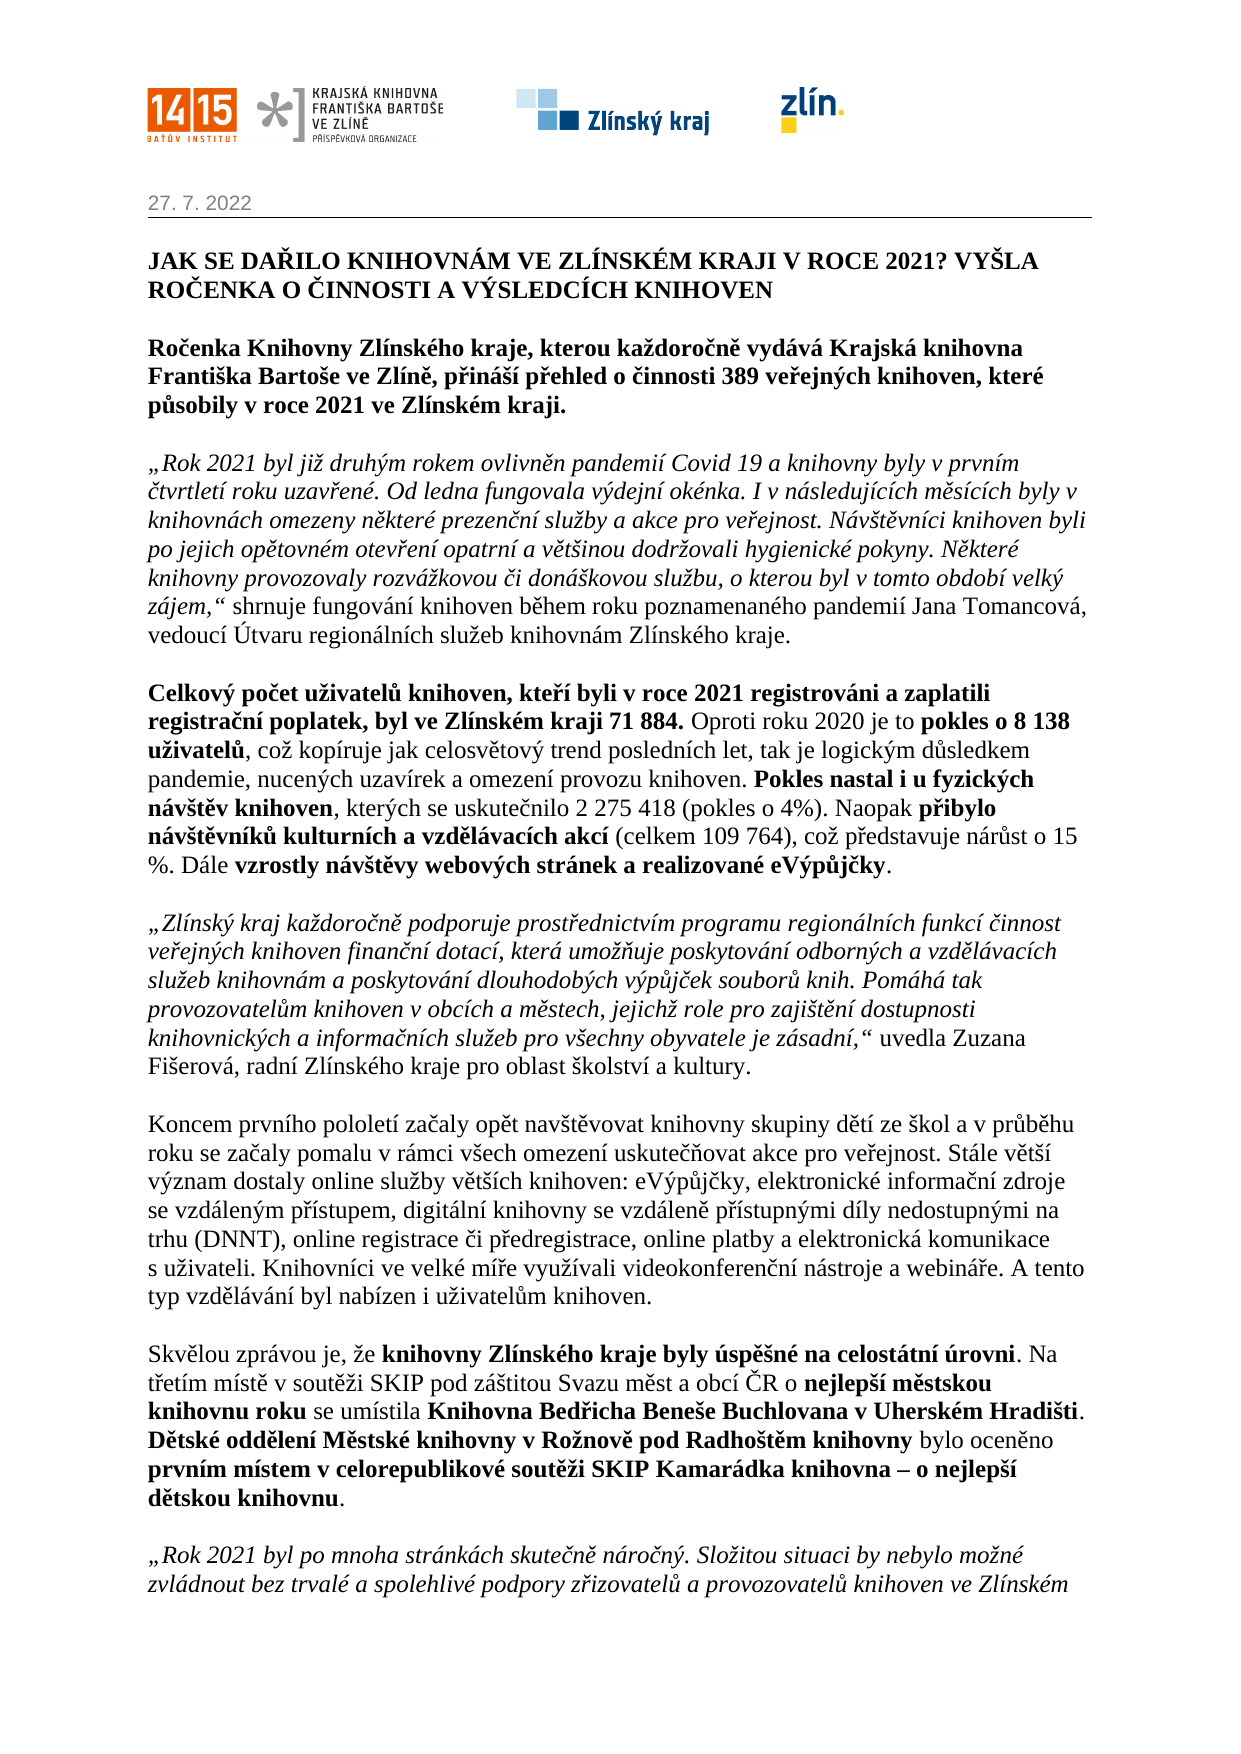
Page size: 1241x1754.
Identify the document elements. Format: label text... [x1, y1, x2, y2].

picture [147, 86, 443, 142]
text Celkový počet uživatelů knihoven, kteří byli v roce 2021 registrováni a zaplatili registrační poplatek, byl ve Zlínském kraji 71 884. Oproti roku 2020 je to pokles o 8 138 uživatelů, což kopíruje jak celosvětový trend posledních let, tak je logickým důsledkem pandemie, nucených uzavírek a omezení provozu knihoven. Pokles nastal i u fyzických návštěv knihoven, kterých se uskutečnilo 2 275 418 (pokles o 4%). Naopak přibylo návštěvníků kulturních a vzdělávacích akcí (celkem 109 764), což představuje nárůst o 15 %. Dále vzrostly návštěvy webových stránek a realizované eVýpůjčky. [148, 678, 1092, 879]
text Koncem prvního pololetí začaly opět navštěvovat knihovny skupiny dětí ze škol a v průběhu roku se začaly pomalu v rámci všech omezení uskutečňovat akce pro veřejnost. Stále větší význam dostaly online služby větších knihoven: eVýpůjčky, elektronické informační zdroje se vzdáleným přístupem, digitální knihovny se vzdáleně přístupnými díly nedostupnými na trhu (DNNT), online registrace či předregistrace, online platby a elektronická komunikace s uživateli. Knihovníci ve velké míře využívali videokonferenční nástroje a webináře. A tento typ vzdělávání byl nabízen i uživatelům knihoven. [148, 1109, 1092, 1310]
picture [515, 87, 710, 137]
text JAK SE DAŘILO KNIHOVNÁM VE ZLÍNSKÉM KRAJI V ROCE 2021? VYŠLA ROČENKA O ČINNOSTI A VÝSLEDCÍCH KNIHOVEN [148, 246, 1092, 333]
text Ročenka Knihovny Zlínského kraje, kterou každoročně vydává Krajská knihovna Františka Bartoše ve Zlíně, přináší přehled o činnosti 389 veřejných knihoven, které působily v roce 2021 ve Zlínském kraji. [148, 333, 1092, 419]
picture [781, 87, 844, 133]
text Skvělou zprávou je, že knihovny Zlínského kraje byly úspěšné na celostátní úrovni. Na třetím místě v soutěži SKIP pod záštitou Svazu měst a obcí ČR o nejlepší městskou knihovnu roku se umístila Knihovna Bedřicha Beneše Buchlovana v Uherském Hradišti. Dětské oddělení Městské knihovny v Rožnově pod Radhoštěm knihovny bylo oceněno prvním místem v celorepublikové soutěži SKIP Kamarádka knihovna – o nejlepší dětskou knihovnu. [148, 1339, 1092, 1511]
text „Zlínský kraj každoročně podporuje prostřednictvím programu regionálních funkcí činnost veřejných knihoven finanční dotací, která umožňuje poskytování odborných a vzdělávacích služeb knihovnám a poskytování dlouhodobých výpůjček souborů knih. Pomáhá tak provozovatelům knihoven v obcích a městech, jejichž role pro zajištění dostupnosti knihovnických a informačních služeb pro všechny obyvatele je zásadní,“ uvedla Zuzana Fišerová, radní Zlínského kraje pro oblast školství a kultury. [148, 908, 1092, 1080]
text „Rok 2021 byl již druhým rokem ovlivněn pandemií Covid 19 a knihovny byly v prvním čtvrtletí roku uzavřené. Od ledna fungovala výdejní okénka. I v následujících měsících byly v knihovnách omezeny některé prezenční služby a akce pro veřejnost. Návštěvníci knihoven byli po jejich opětovném otevření opatrní a většinou dodržovali hygienické pokyny. Některé knihovny provozovaly rozvážkovou či donáškovou službu, o kterou byl v tomto období velký zájem,“ shrnuje fungování knihoven během roku poznamenaného pandemií Jana Tomancová, vedoucí Útvaru regionálních služeb knihovnám Zlínského kraje. [148, 448, 1092, 649]
